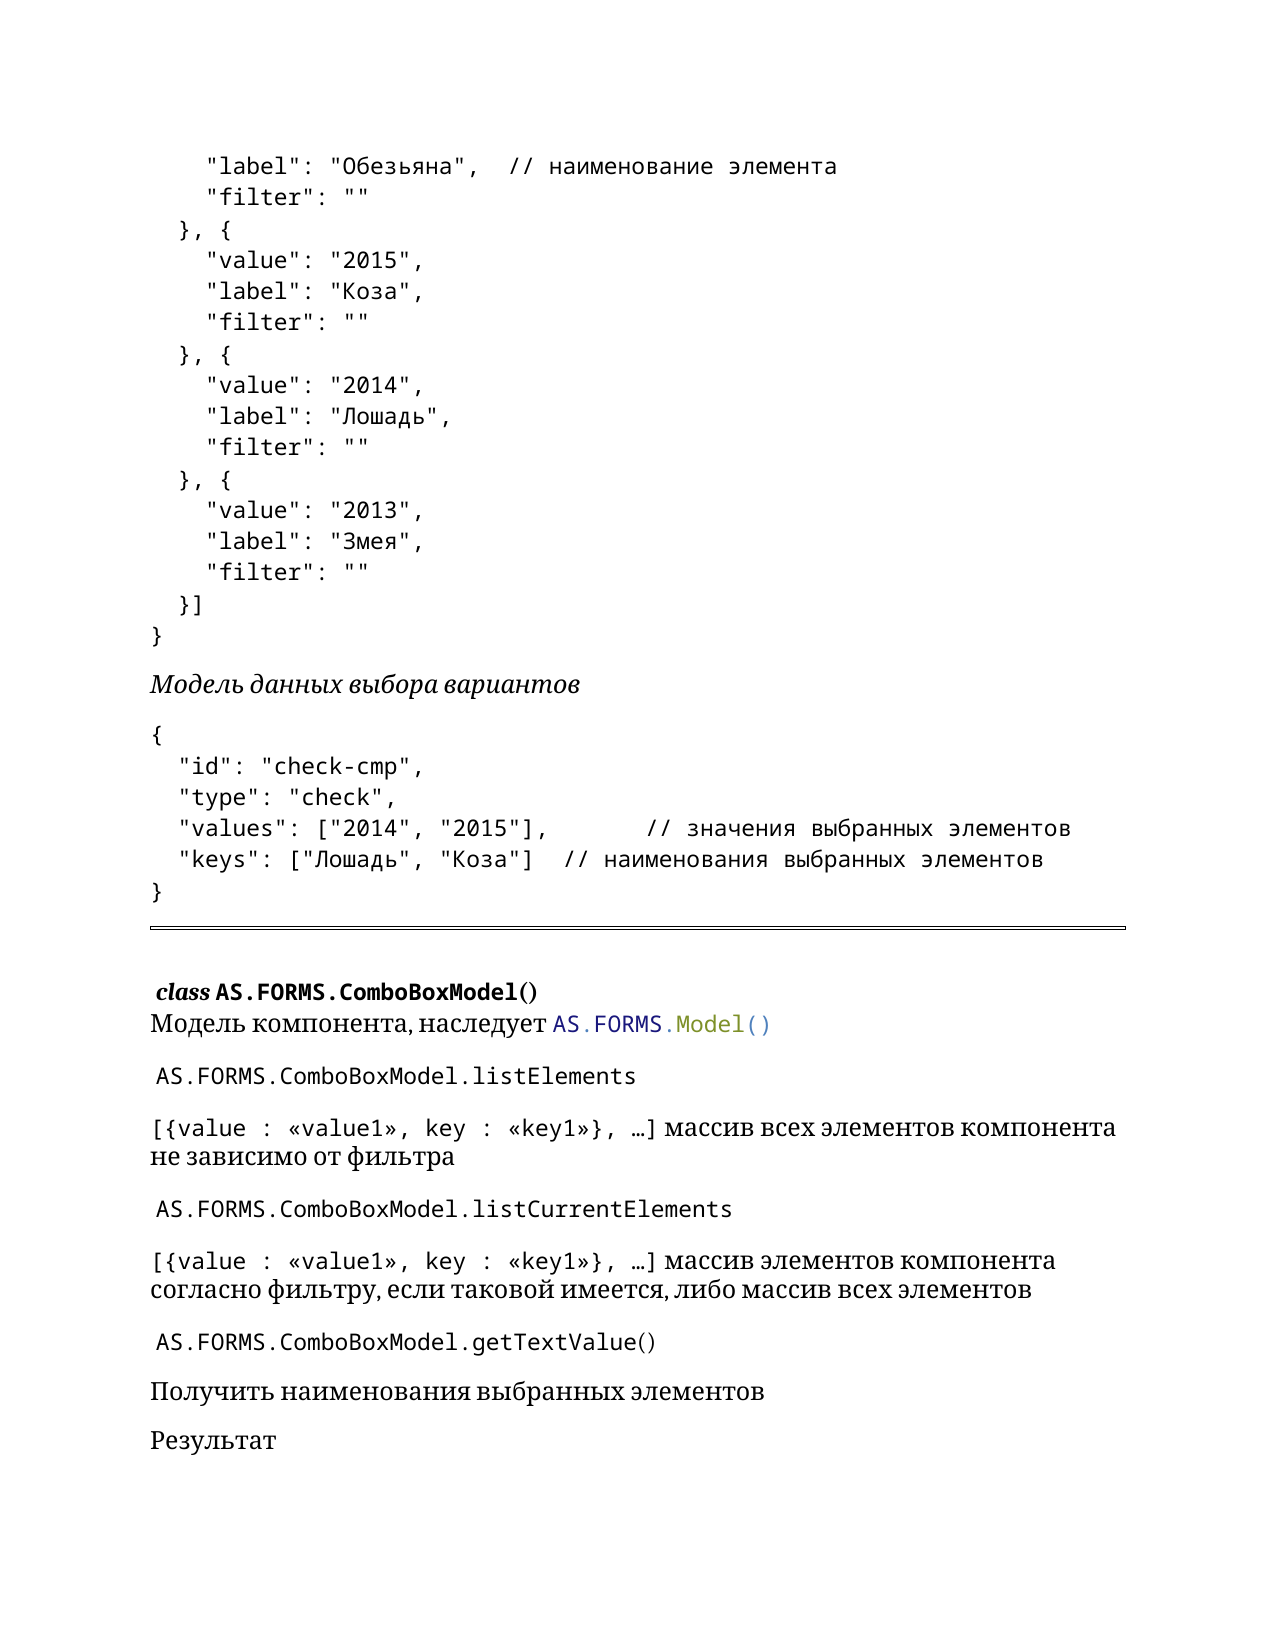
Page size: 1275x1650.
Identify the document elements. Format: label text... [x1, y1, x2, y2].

text AS.FORMS.ComboBoxModel.listElements [150, 1059, 1125, 1091]
text AS.FORMS.ComboBoxModel.getTextValue() [150, 1325, 1125, 1357]
text [{value : «value1», key : «key1»}, …] массив элементов компонента согласно фильтру, если таковой имеется, либо массив всех элементов [150, 1244, 1125, 1304]
text Модель компонента, наследует AS.FORMS.Model() [150, 1007, 1125, 1039]
text { "id": "check-cmp", "type": "check", "values": ["2014", "2015"], // значения выбранных элементов "keys": ["Лошадь", "Коза"] // наименования выбранных элементов } [150, 718, 1125, 906]
text AS.FORMS.ComboBoxModel.listCurrentElements [150, 1192, 1125, 1224]
text Модель данных выбора вариантов [150, 671, 1125, 699]
text Результат [150, 1427, 1125, 1456]
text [150, 1377, 1125, 1406]
text class AS.FORMS.ComboBoxModel() [150, 976, 1125, 1007]
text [150, 150, 1125, 650]
text [{value : «value1», key : «key1»}, …] массив всех элементов компонента не зависимо от фильтра [150, 1112, 1125, 1172]
